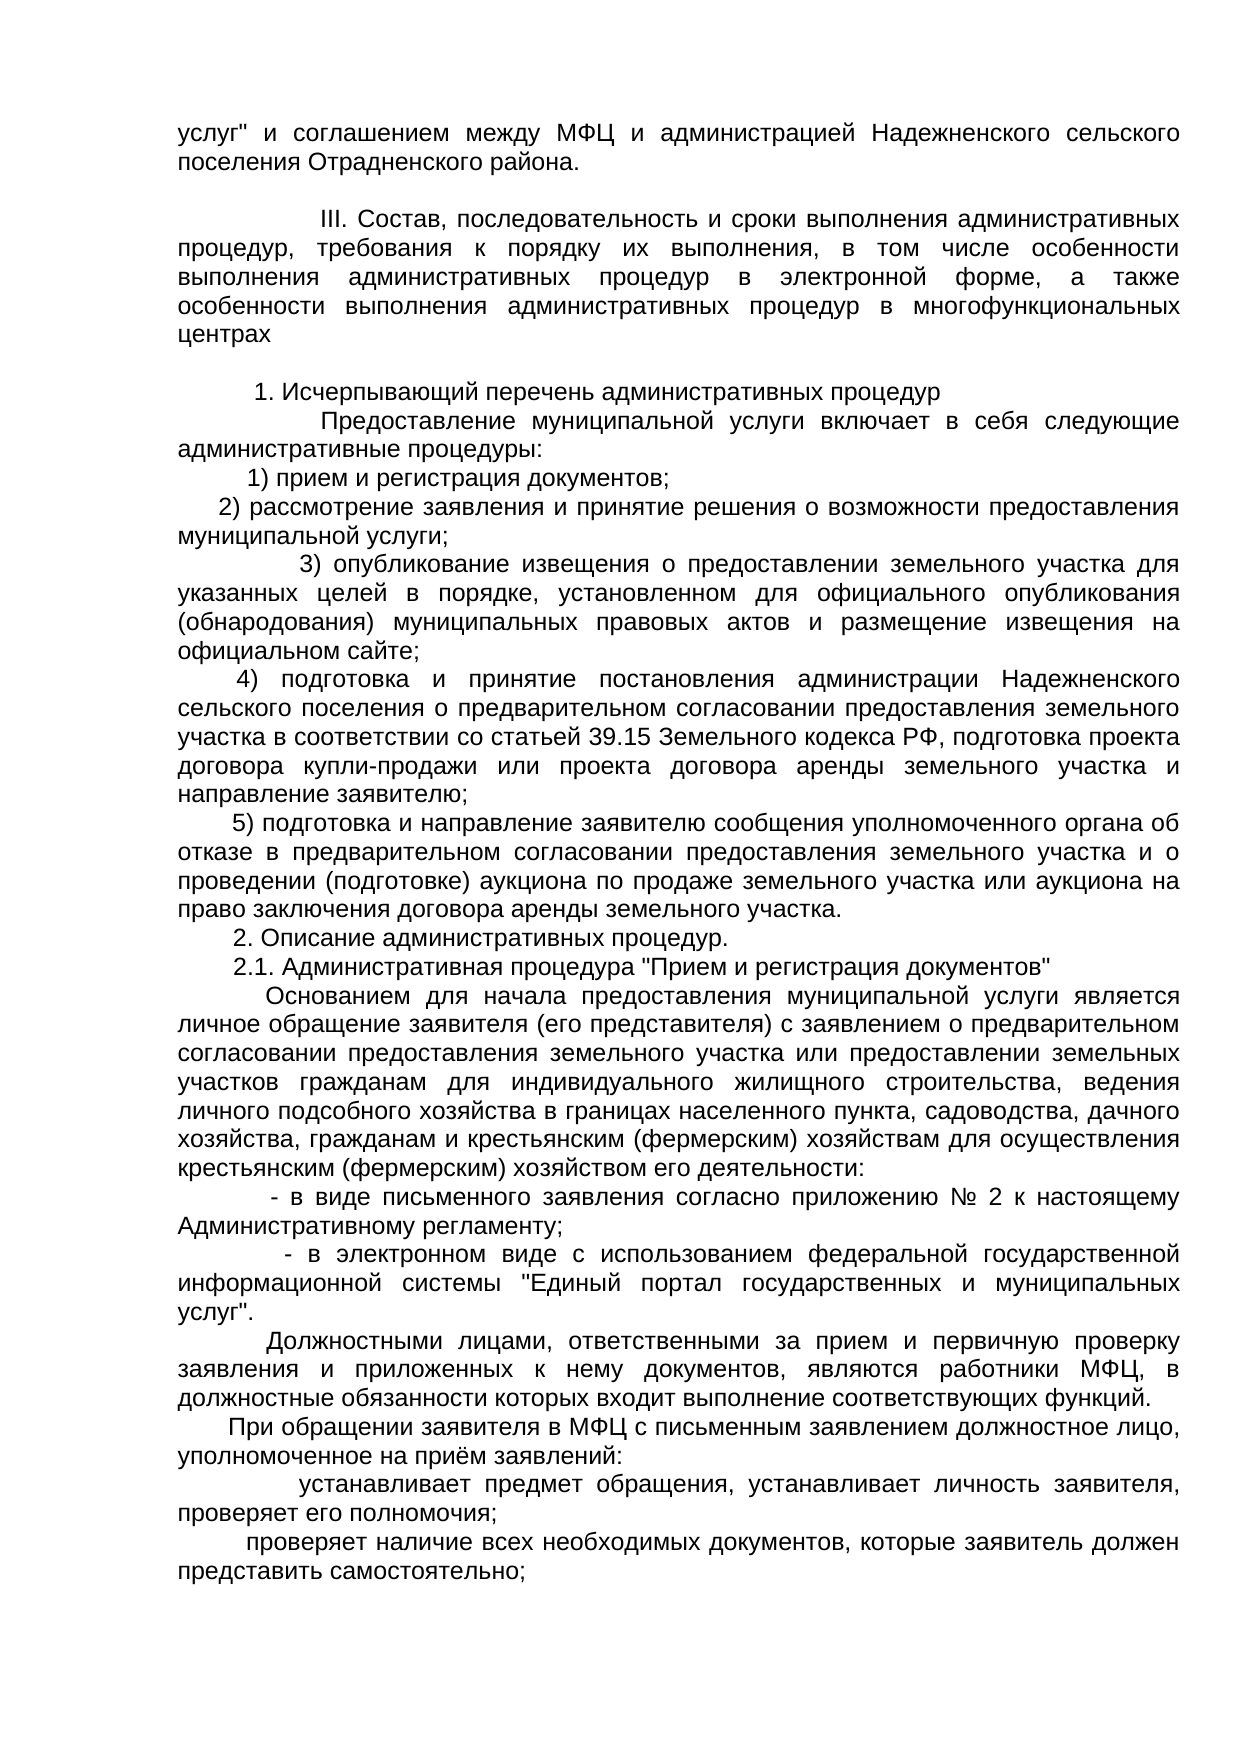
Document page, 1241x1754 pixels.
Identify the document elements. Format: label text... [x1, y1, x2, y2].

text 2) рассмотрение заявления и принятие решения о возможности предоставления муниципальной услуги; [177, 492, 1181, 549]
text 1. Исчерпывающий перечень административных процедур [177, 377, 1181, 406]
text - в электронном виде с использованием федеральной государственной информационной системы "Единый портал государственных и муниципальных услуг". [177, 1239, 1181, 1326]
text 4) подготовка и принятие постановления администрации Надежненского сельского поселения о предварительном согласовании предоставления земельного участка в соответствии со статьей 39.15 Земельного кодекса РФ, подготовка проекта договора купли-продажи или проекта договора аренды земельного участка и направление заявителю; [177, 664, 1181, 808]
text - в виде письменного заявления согласно приложению № 2 к настоящему Административному регламенту; [177, 1182, 1181, 1239]
text III. Состав, последовательность и сроки выполнения административных процедур, требования к порядку их выполнения, в том числе особенности выполнения административных процедур в электронной форме, а также особенности выполнения административных процедур в многофункциональных центрах [177, 204, 1181, 348]
text 5) подготовка и направление заявителю сообщения уполномоченного органа об отказе в предварительном согласовании предоставления земельного участка и о проведении (подготовке) аукциона по продаже земельного участка или аукциона на право заключения договора аренды земельного участка. [177, 808, 1181, 923]
text Основанием для начала предоставления муниципальной услуги является личное обращение заявителя (его представителя) с заявлением о предварительном согласовании предоставления земельного участка или предоставлении земельных участков гражданам для индивидуального жилищного строительства, ведения личного подсобного хозяйства в границах населенного пункта, садоводства, дачного хозяйства, гражданам и крестьянским (фермерским) хозяйствам для осуществления крестьянским (фермерским) хозяйством его деятельности: [177, 981, 1181, 1182]
text проверяет наличие всех необходимых документов, которые заявитель должен представить самостоятельно; [177, 1527, 1181, 1584]
text 3) опубликование извещения о предоставлении земельного участка для указанных целей в порядке, установленном для официального опубликования (обнародования) муниципальных правовых актов и размещение извещения на официальном сайте; [177, 549, 1181, 664]
text 2. Описание административных процедур. [177, 923, 1181, 952]
text При обращении заявителя в МФЦ с письменным заявлением должностное лицо, уполномоченное на приём заявлений: [177, 1412, 1181, 1469]
text устанавливает предмет обращения, устанавливает личность заявителя, проверяет его полномочия; [177, 1469, 1181, 1527]
text 1) прием и регистрация документов; [177, 463, 1181, 492]
text Предоставление муниципальной услуги включает в себя следующие административные процедуры: [177, 406, 1181, 463]
text Должностными лицами, ответственными за прием и первичную проверку заявления и приложенных к нему документов, являются работники МФЦ, в должностные обязанности которых входит выполнение соответствующих функций. [177, 1326, 1181, 1412]
text 2.1. Административная процедура "Прием и регистрация документов" [177, 952, 1181, 981]
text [177, 118, 1181, 176]
